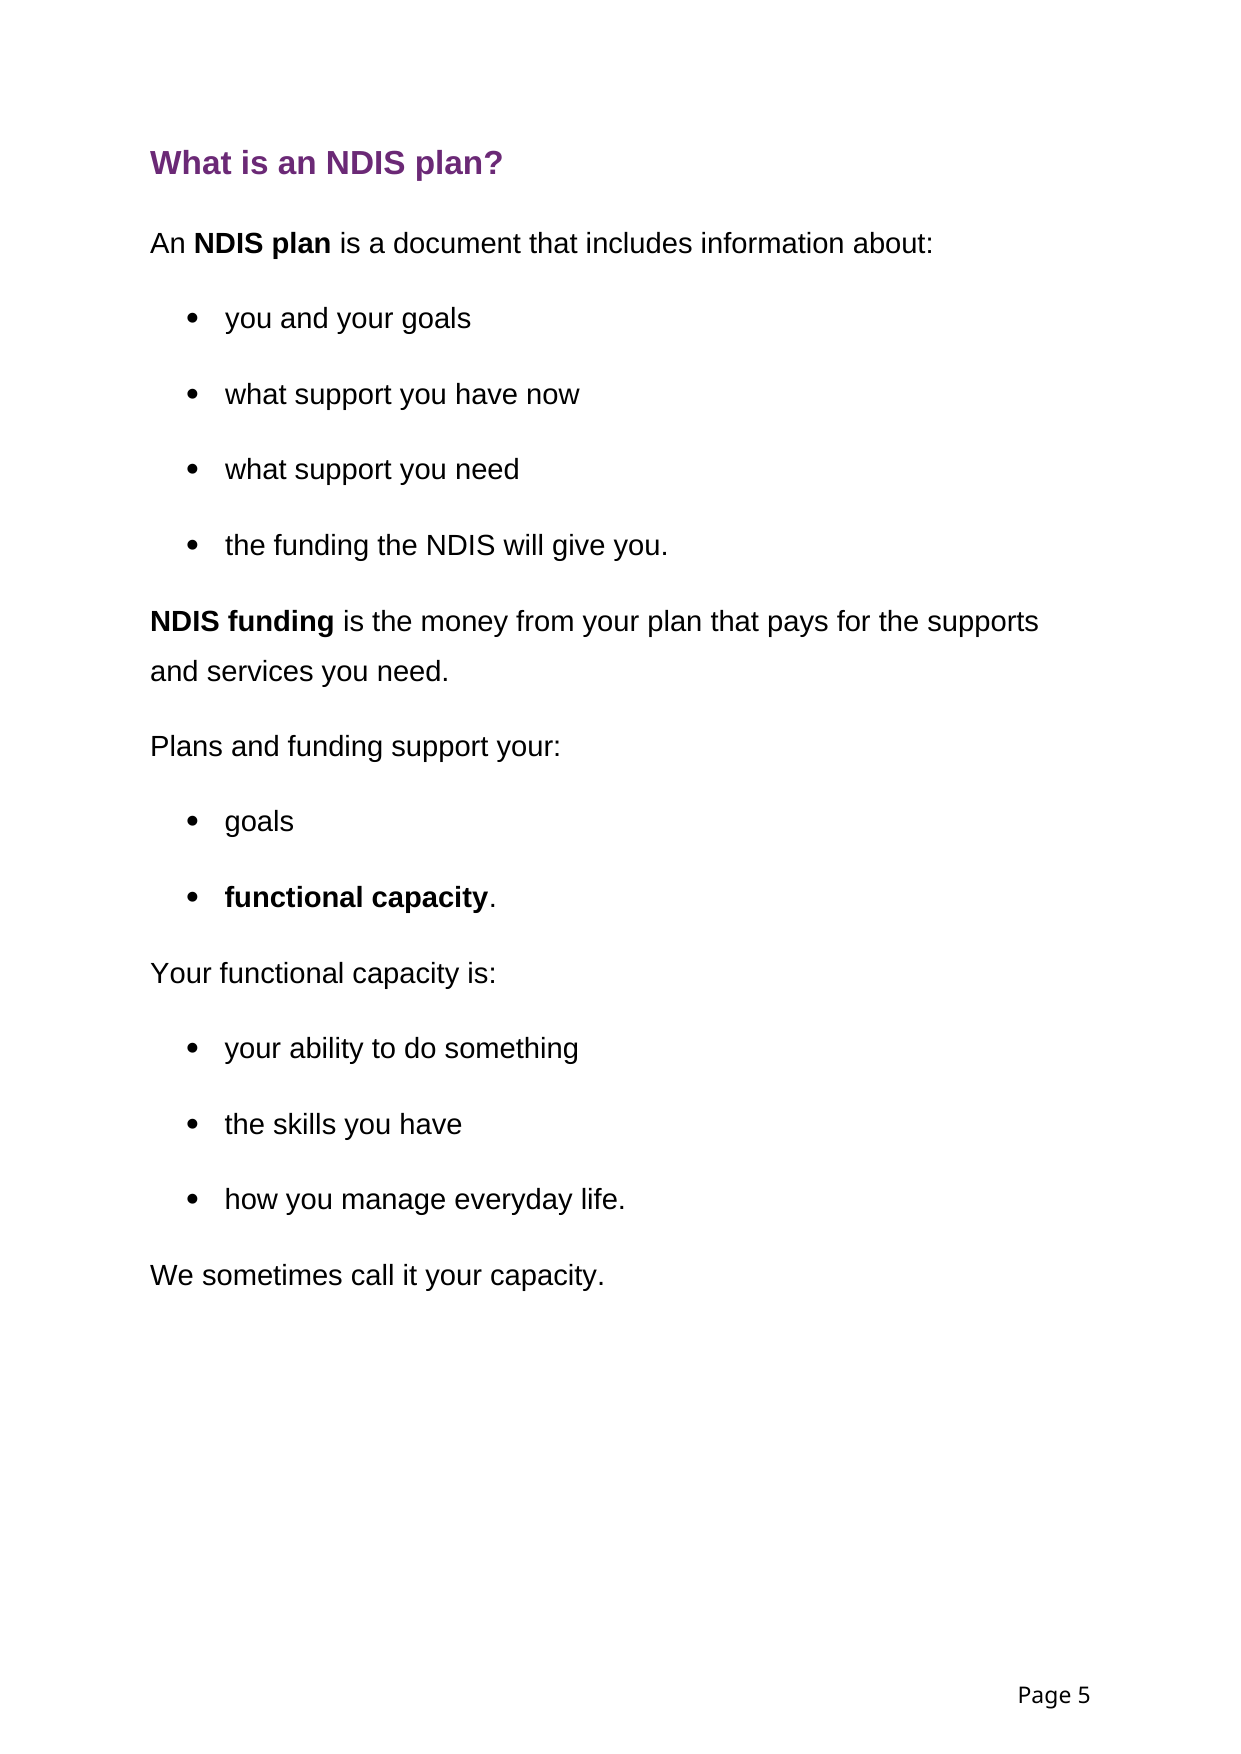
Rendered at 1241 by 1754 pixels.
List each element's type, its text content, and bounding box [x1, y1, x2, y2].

list the funding the NDIS will give you. [187, 528, 1090, 562]
list you and your goals [187, 301, 1090, 335]
list what support you need [187, 452, 1090, 486]
list what support you have now [187, 377, 1090, 410]
subtitle What is an NDIS plan? [150, 143, 1090, 182]
list goals [187, 804, 1090, 838]
list your ability to do something [187, 1031, 1090, 1065]
list the skills you have [187, 1107, 1090, 1140]
text Plans and funding support your: [150, 729, 1090, 763]
text We sometimes call it your capacity. [150, 1258, 1090, 1291]
list functional capacity. [187, 880, 1090, 914]
text An NDIS plan is a document that includes information about: [150, 226, 1090, 259]
text NDIS funding is the money from your plan that pays for the supports and services you need. [150, 603, 1090, 687]
list how you manage everyday life. [187, 1182, 1090, 1216]
text Your functional capacity is: [150, 956, 1090, 989]
